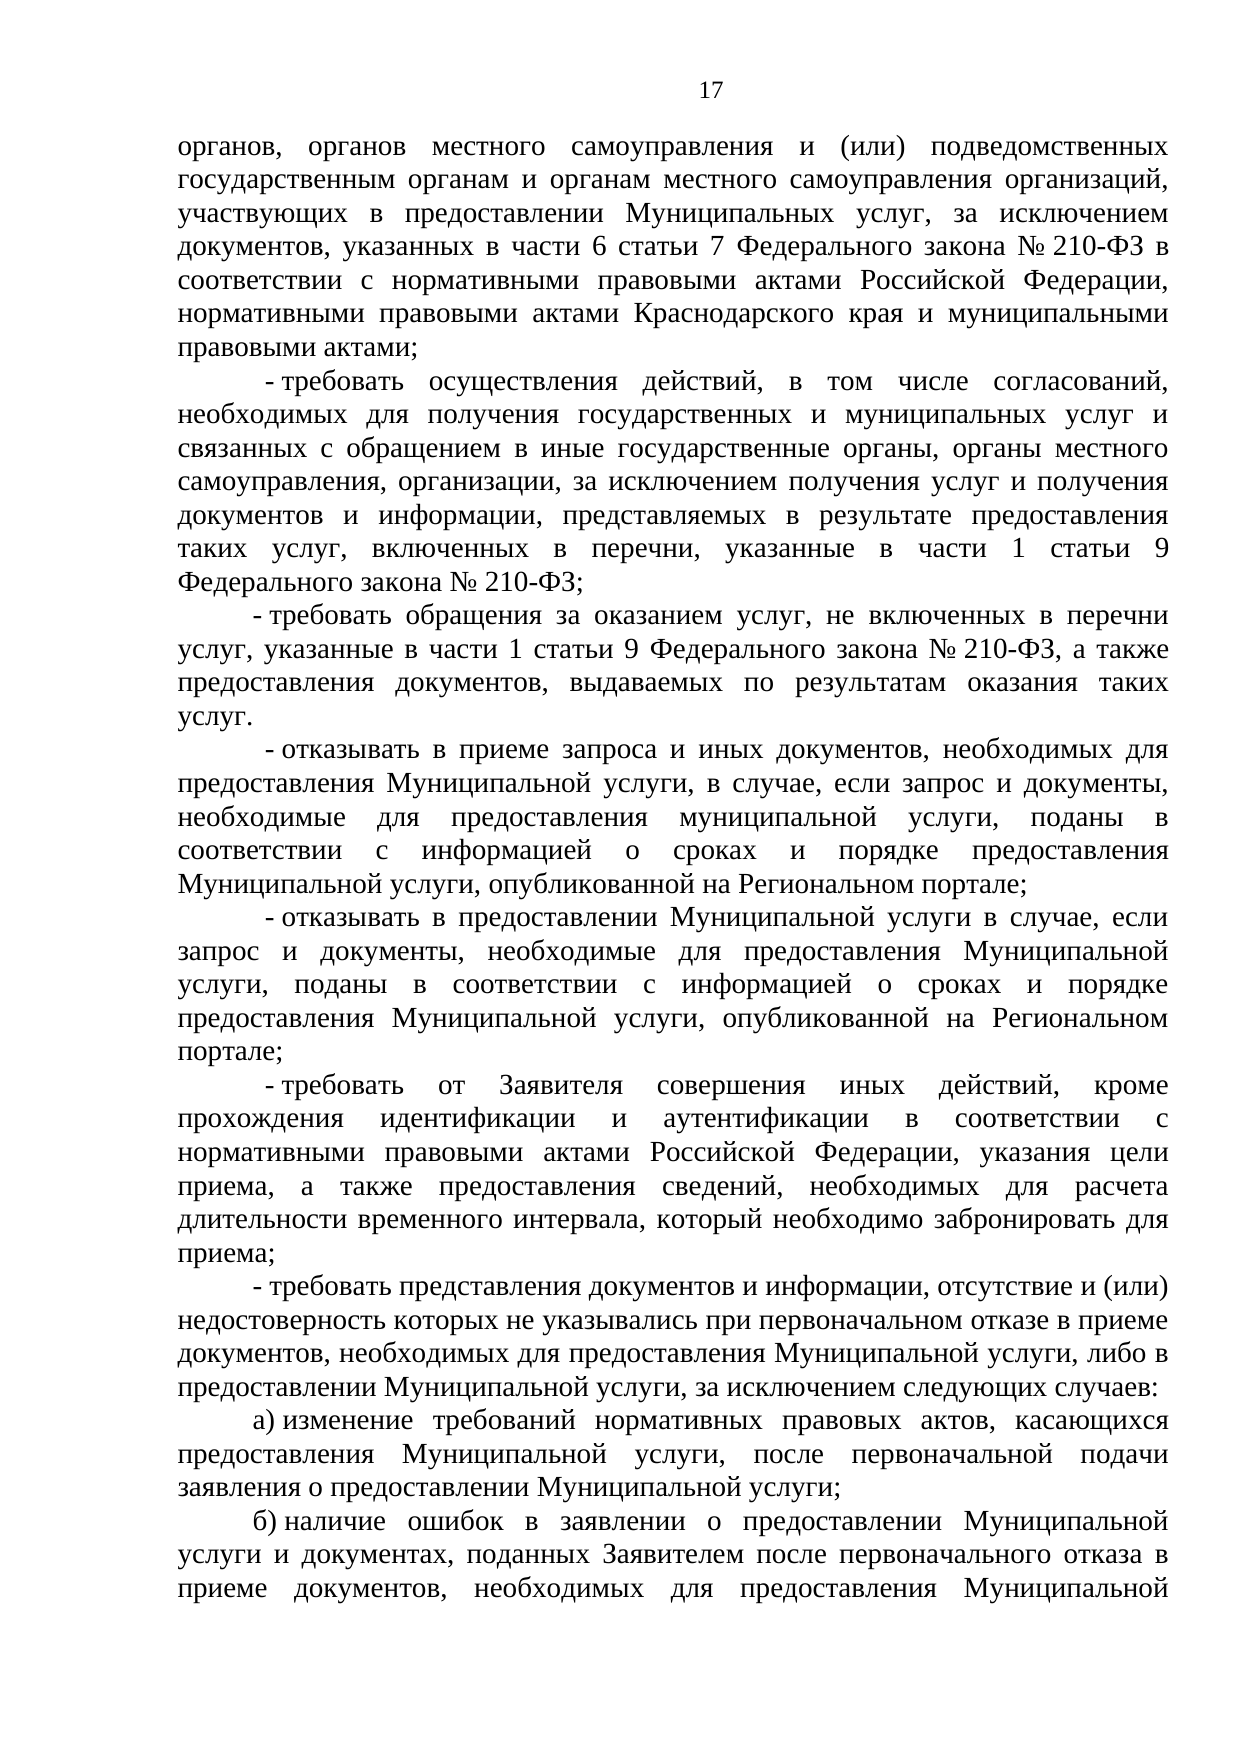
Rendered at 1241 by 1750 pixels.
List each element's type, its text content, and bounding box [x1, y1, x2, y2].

text - требовать обращения за оказанием услуг, не включенных в перечни услуг, указанные в части 1 статьи 9 Федерального закона № 210-ФЗ, а также предоставления документов, выдаваемых по результатам оказания таких услуг. [177, 597, 1169, 732]
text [177, 128, 1169, 363]
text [177, 1503, 1169, 1604]
text - требовать от Заявителя совершения иных действий, кроме прохождения идентификации и аутентификации в соответствии с нормативными правовыми актами Российской Федерации, указания цели приема, а также предоставления сведений, необходимых для расчета длительности временного интервала, который необходимо забронировать для приема; [177, 1067, 1169, 1268]
text - отказывать в приеме запроса и иных документов, необходимых для предоставления Муниципальной услуги, в случае, если запрос и документы, необходимые для предоставления муниципальной услуги, поданы в соответствии с информацией о сроках и порядке предоставления Муниципальной услуги, опубликованной на Региональном портале; [177, 732, 1169, 899]
text - требовать представления документов и информации, отсутствие и (или) недостоверность которых не указывались при первоначальном отказе в приеме документов, необходимых для предоставления Муниципальной услуги, либо в предоставлении Муниципальной услуги, за исключением следующих случаев: [177, 1268, 1169, 1402]
text а) изменение требований нормативных правовых актов, касающихся предоставления Муниципальной услуги, после первоначальной подачи заявления о предоставлении Муниципальной услуги; [177, 1402, 1169, 1503]
text - отказывать в предоставлении Муниципальной услуги в случае, если запрос и документы, необходимые для предоставления Муниципальной услуги, поданы в соответствии с информацией о сроках и порядке предоставления Муниципальной услуги, опубликованной на Региональном портале; [177, 899, 1169, 1067]
text - требовать осуществления действий, в том числе согласований, необходимых для получения государственных и муниципальных услуг и связанных с обращением в иные государственные органы, органы местного самоуправления, организации, за исключением получения услуг и получения документов и информации, представляемых в результате предоставления таких услуг, включенных в перечни, указанные в части 1 статьи 9 Федерального закона № 210-ФЗ; [177, 363, 1169, 597]
